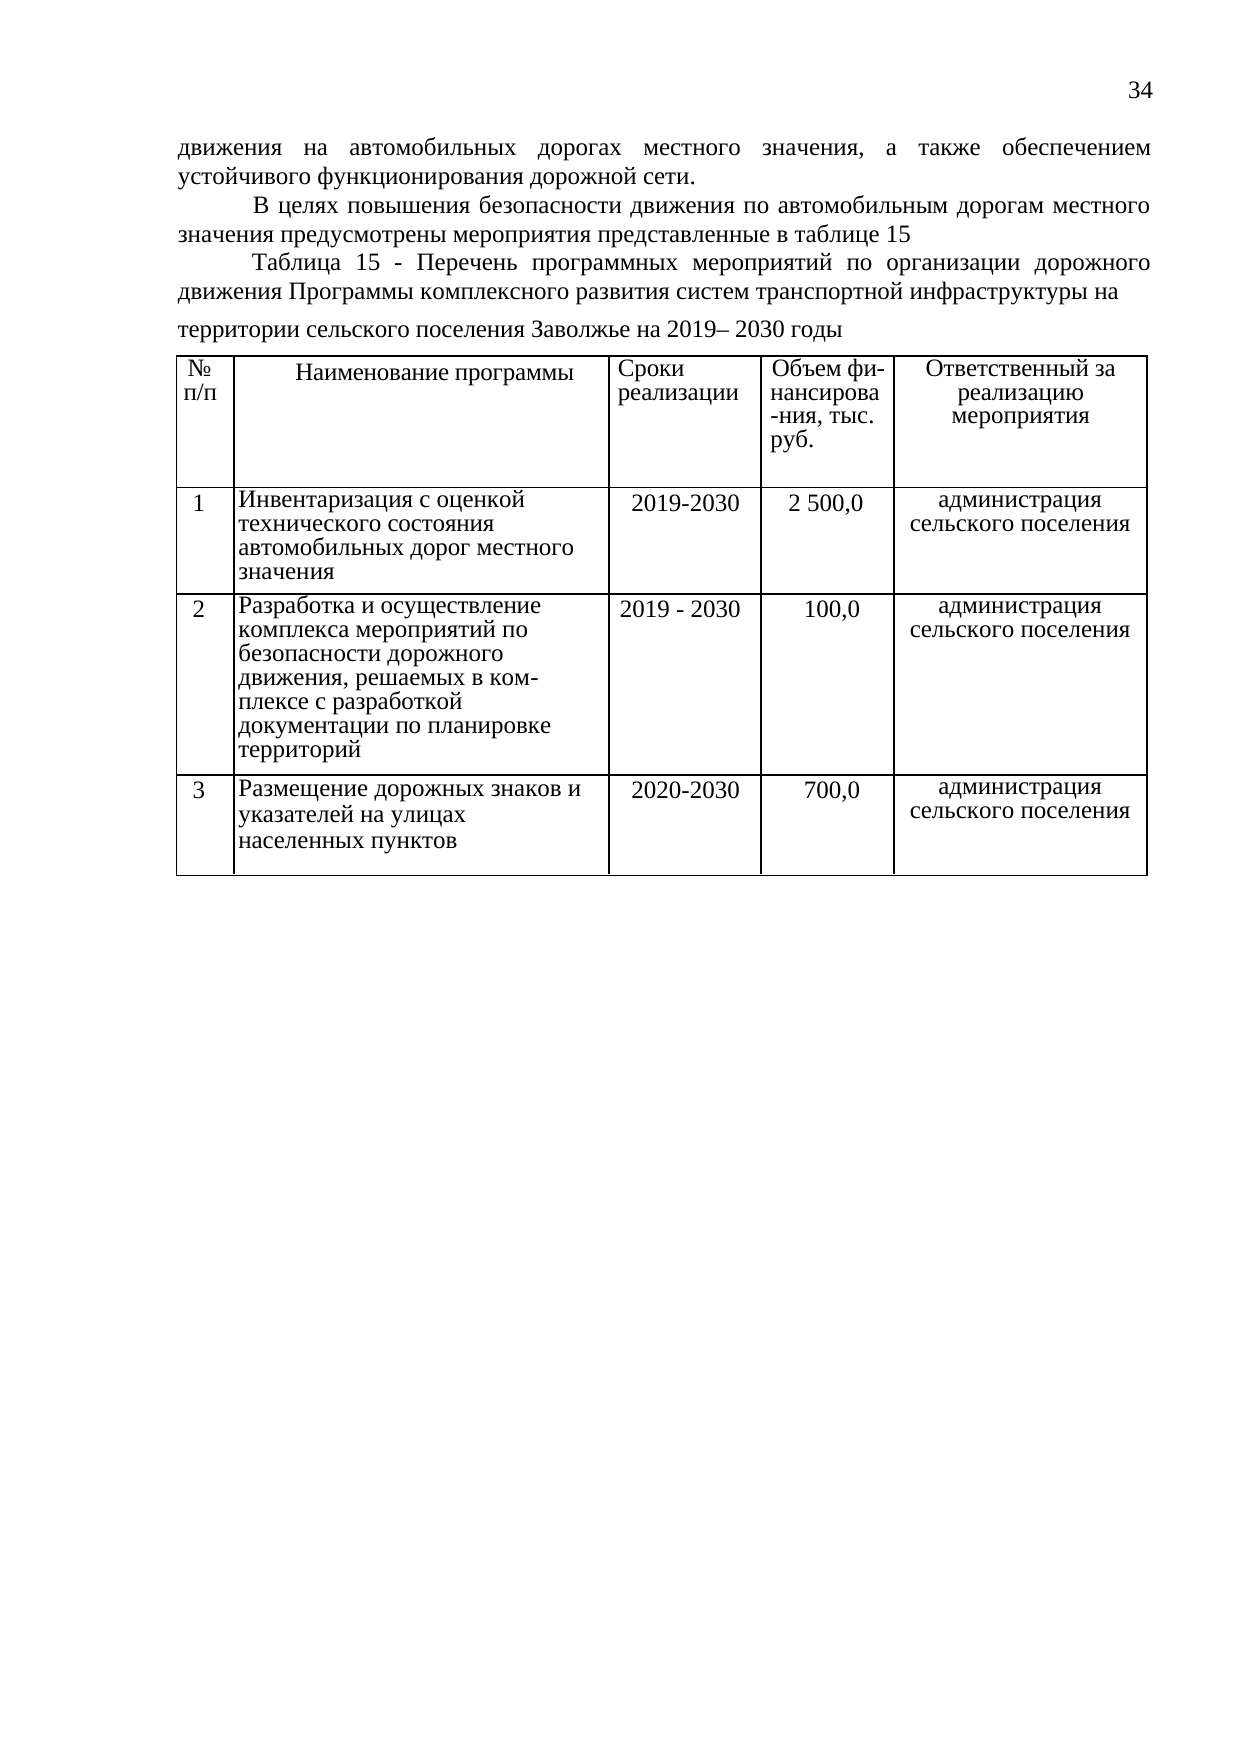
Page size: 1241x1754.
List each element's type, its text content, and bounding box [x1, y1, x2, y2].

table_cell администрация сельского поселения [895, 776, 1146, 874]
text территории сельского поселения Заволжье на 2019– 2030 годы [178, 314, 1153, 343]
table_cell 2 500,0 [762, 488, 893, 593]
table_cell 2019-2030 [610, 488, 760, 593]
table_header Сроки реализации [610, 357, 760, 487]
table_cell 700,0 [762, 776, 893, 874]
table_header Ответственный за реализацию мероприятия [895, 357, 1146, 487]
table_header Наименование программы [235, 357, 608, 487]
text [178, 132, 1152, 190]
table_cell 2019 - 2030 [610, 595, 760, 774]
table_cell 3 [177, 776, 233, 874]
table_cell администрация сельского поселения [895, 488, 1146, 593]
table_header Объем фи-нансирова-ния, тыс. руб. [762, 357, 893, 487]
table_header № п/п [177, 357, 233, 487]
table_cell 100,0 [762, 595, 893, 774]
table_cell 2020-2030 [610, 776, 760, 874]
table_cell администрация сельского поселения [895, 595, 1146, 774]
table_cell Инвентаризация с оценкой технического состояния автомобильных дорог местного значения [235, 488, 608, 593]
table_cell Разработка и осуществление комплекса мероприятий по безопасности дорожного движения, решаемых в комплексе с разработкой документации по планировке территорий [235, 595, 608, 774]
table_cell Размещение дорожных знаков и указателей на улицах населенных пунктов [235, 776, 608, 874]
table_cell 1 [177, 488, 233, 593]
text В целях повышения безопасности движения по автомобильным дорогам местного значения предусмотрены мероприятия представленные в таблице 15 [178, 190, 1151, 247]
table_cell 2 [177, 595, 233, 774]
text Таблица 15 - Перечень программных мероприятий по организации дорожного движения Программы комплексного развития систем транспортной инфраструктуры на [178, 247, 1152, 305]
